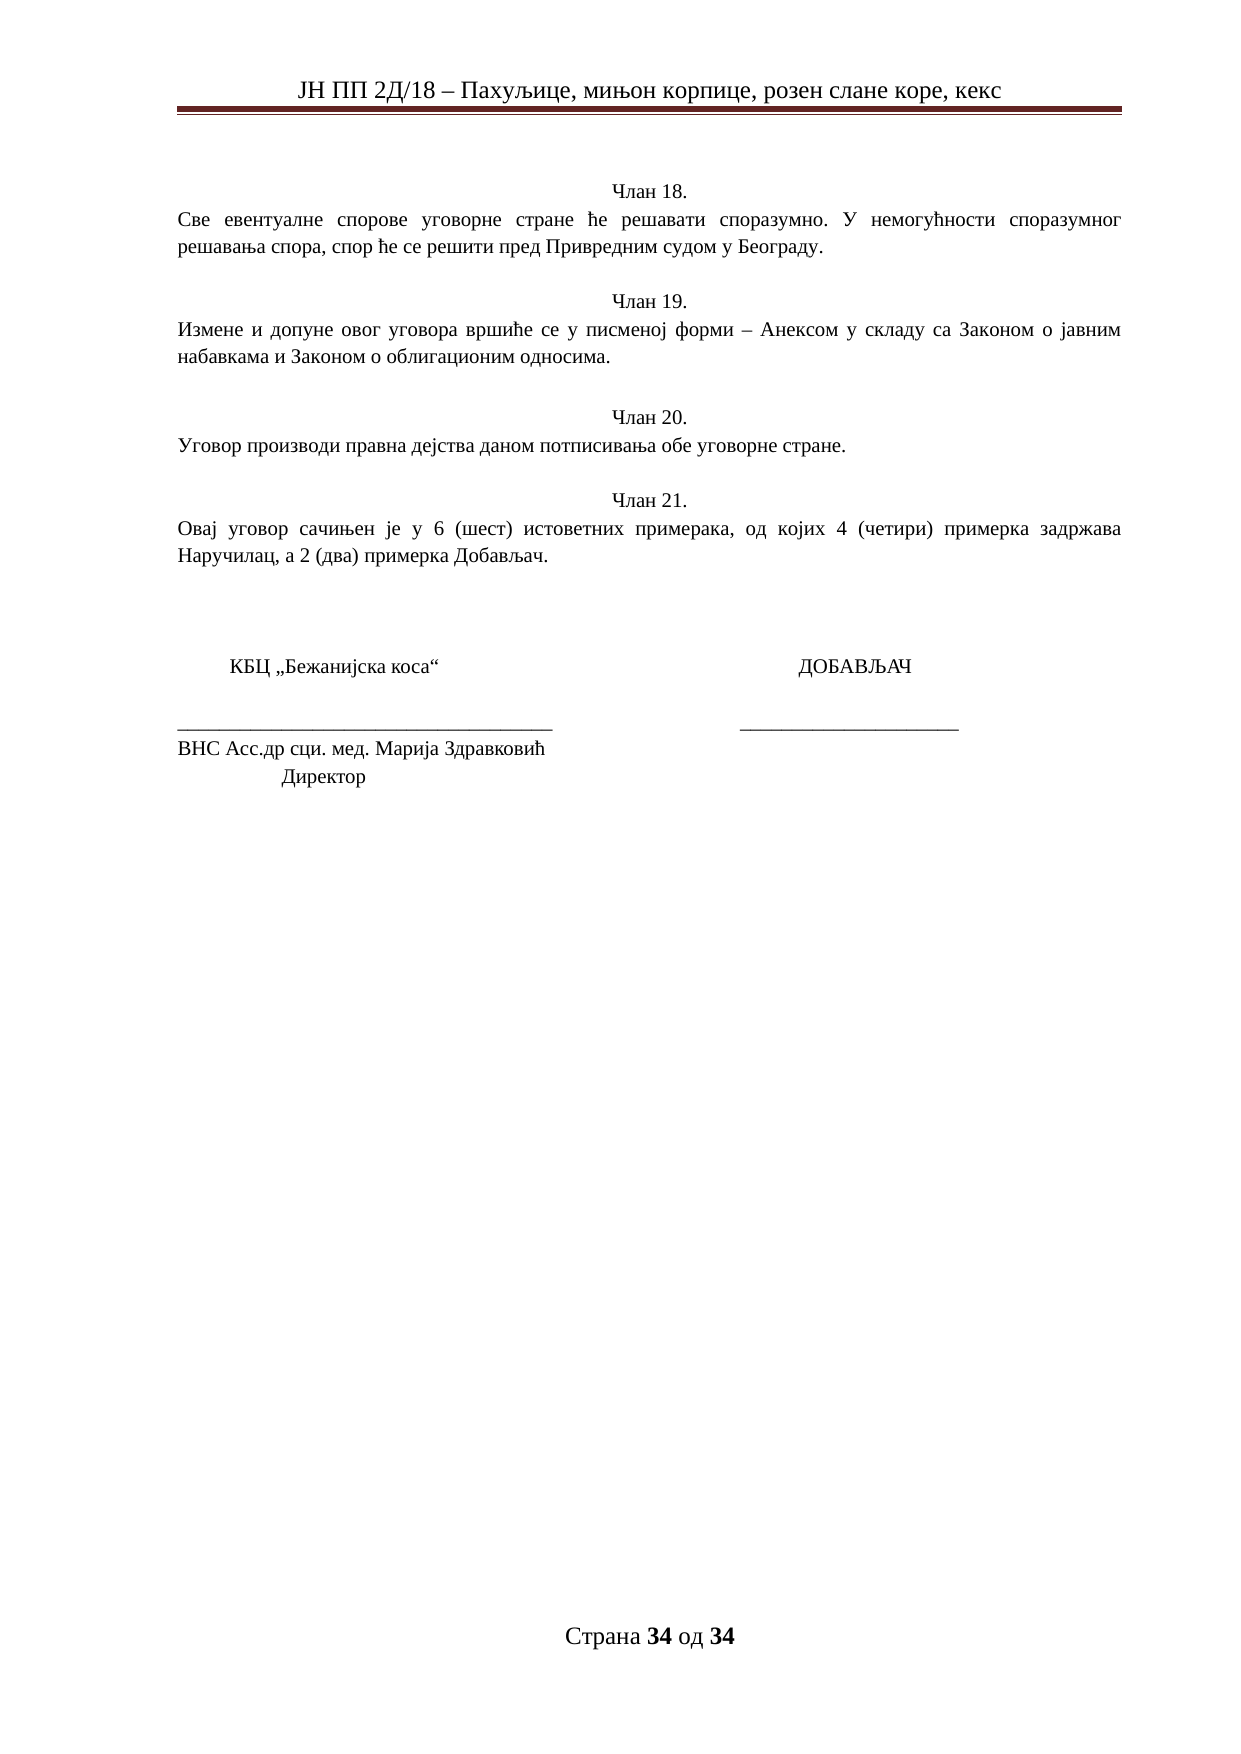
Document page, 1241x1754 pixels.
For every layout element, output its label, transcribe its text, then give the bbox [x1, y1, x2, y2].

text КБЦ „Бежанијска коса“ ДОБАВЉАЧ [177, 653, 1122, 678]
text Измене и допуне овог уговора вршиће се у писменој форми – Анексом у складу са Законом о јавним набавкама и Законом о облигационим односима. [177, 317, 1122, 368]
text Члан 21. [177, 488, 1122, 512]
text Члан 19. [177, 289, 1122, 313]
text Овај уговор сачињен је у 6 (шест) истоветних примерака, од којих 4 (четири) примерка задржава Наручилац, а 2 (два) примерка Добављач. [177, 516, 1122, 567]
text Уговор производи правна дејства даном потписивања обе уговорне стране. [177, 433, 1122, 457]
text ____________________________________ _____________________ [177, 709, 1122, 733]
text Члан 20. [177, 405, 1122, 429]
text Све евентуалне спорове уговорне стране ће решавати споразумно. У немогућности споразумног решавања спора, спор ће се решити пред Привредним судом у Београду. [177, 206, 1122, 258]
text ВНС Асс.др сци. мед. Марија Здравковић [177, 736, 1122, 760]
text Члан 18. [177, 179, 1122, 203]
text Директор [177, 764, 1122, 788]
